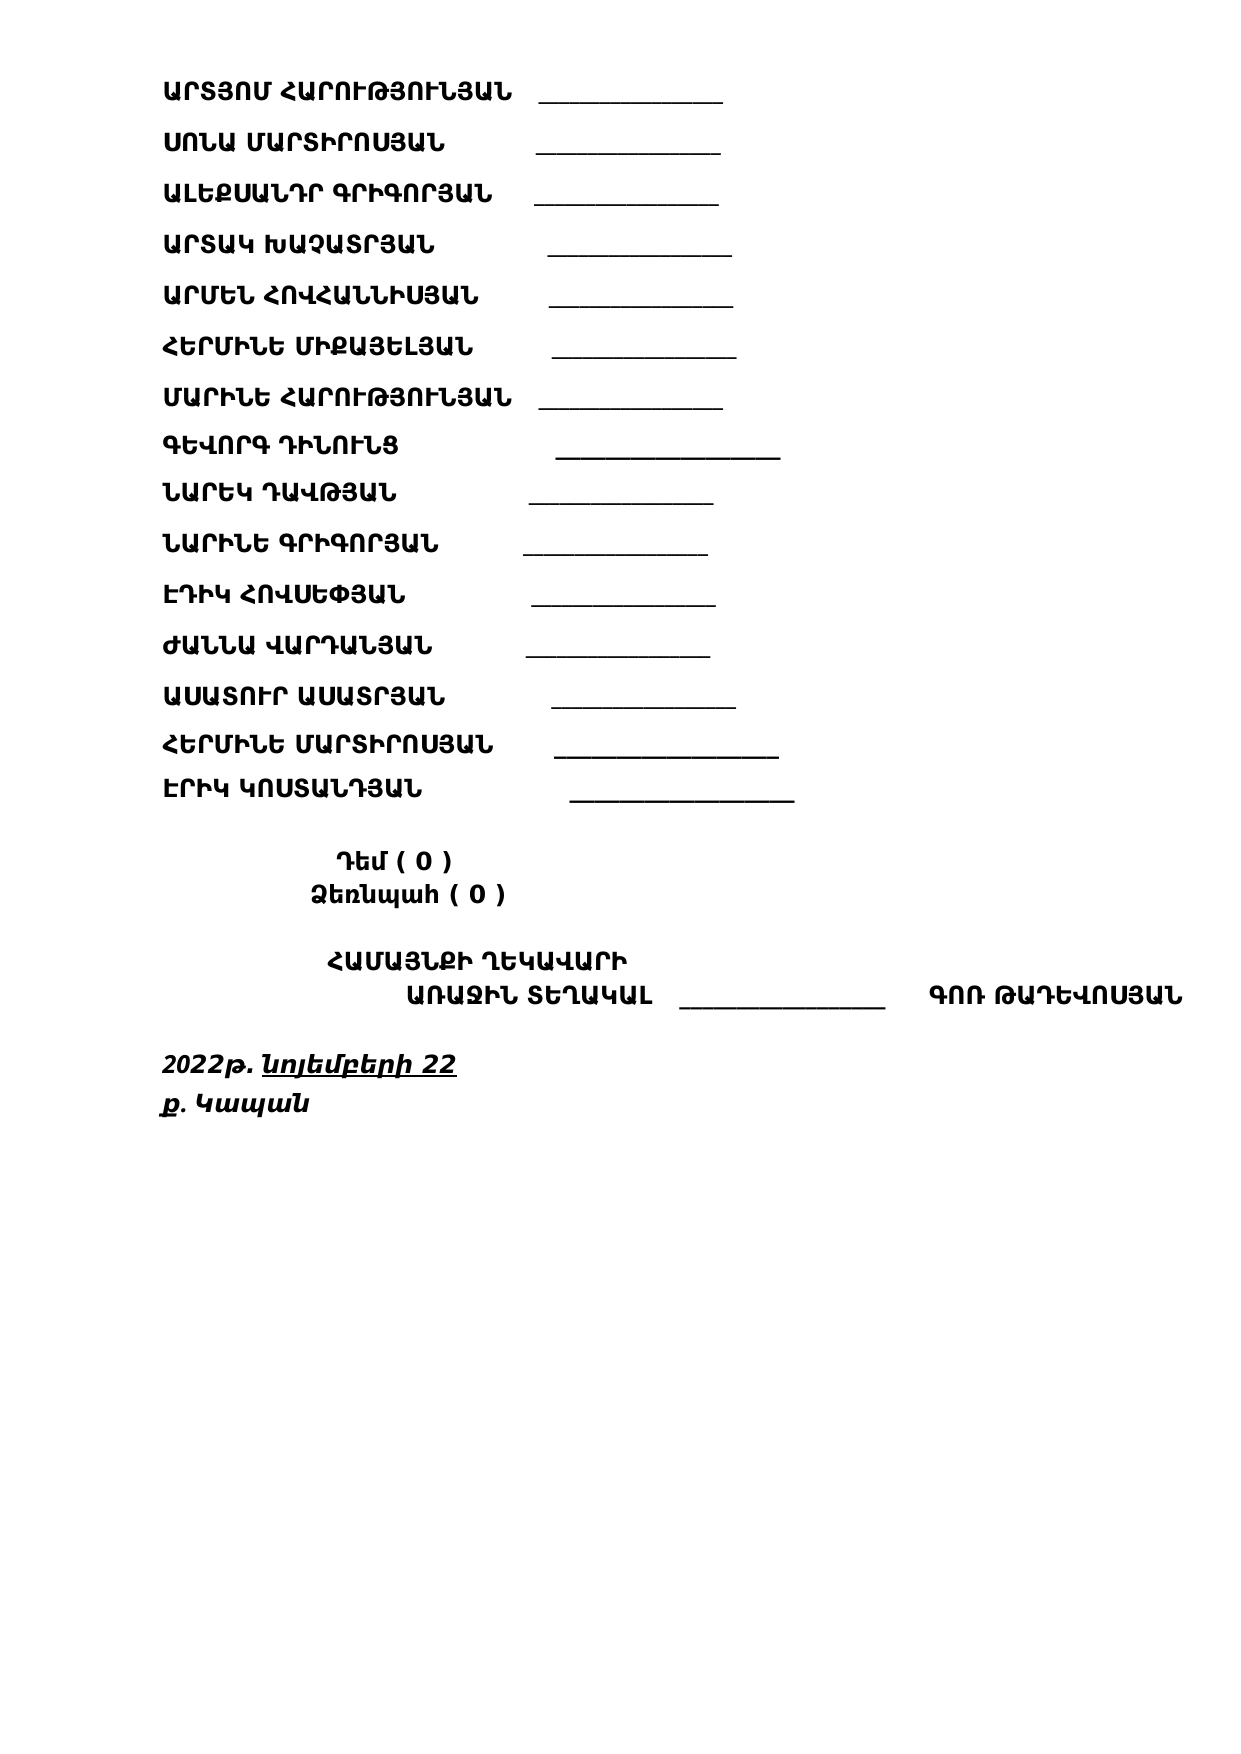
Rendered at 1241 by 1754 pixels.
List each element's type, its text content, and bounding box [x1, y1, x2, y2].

text ՆԱՐԵԿ ԴԱՎԹՅԱՆ __________________ [162, 475, 1196, 509]
text ԱՐՄԵՆ ՀՈՎՀԱՆՆԻՍՅԱՆ __________________ [162, 278, 1196, 312]
text ԱԼԵՔՍԱՆԴՐ ԳՐԻԳՈՐՅԱՆ __________________ [162, 176, 1196, 210]
text Դեմ ( 0 ) [162, 847, 1196, 876]
text ԱՐՏՅՈՄ ՀԱՐՈՒԹՅՈՒՆՅԱՆ __________________ [162, 74, 1196, 108]
text ՀԱՄԱՅՆՔԻ ՂԵԿԱՎԱՐԻ [162, 947, 1196, 977]
text ԱՐՏԱԿ ԽԱՉԱՏՐՅԱՆ __________________ [162, 227, 1196, 261]
text ՀԵՐՄԻՆԵ ՄԻՔԱՅԵԼՅԱՆ __________________ [162, 329, 1196, 363]
text ՆԱՐԻՆԵ ԳՐԻԳՈՐՅԱՆ __________________ [162, 526, 1196, 560]
text 2022թ. նոյեմբերի 22 [162, 1047, 1196, 1081]
text ՄԱՐԻՆԵ ՀԱՐՈՒԹՅՈՒՆՅԱՆ __________________ [162, 380, 1196, 414]
text ք. Կապան [162, 1086, 1196, 1120]
text ԳԵՎՈՐԳ ԴԻՆՈՒՆՑ __________________ [162, 431, 1196, 460]
text ԺԱՆՆԱ ՎԱՐԴԱՆՅԱՆ __________________ [162, 628, 1196, 662]
text ՀԵՐՄԻՆԵ ՄԱՐՏԻՐՈՍՅԱՆ __________________ [162, 730, 1196, 759]
text Ձեռնպահ ( 0 ) [236, 880, 1196, 909]
text ԷՐԻԿ ԿՈՍՏԱՆԴՅԱՆ __________________ [162, 774, 1196, 803]
text ԱՍԱՏՈՒՐ ԱՍԱՏՐՅԱՆ __________________ [162, 679, 1196, 713]
text ԷԴԻԿ ՀՈՎՍԵՓՅԱՆ __________________ [162, 577, 1196, 611]
text ԱՌԱՋԻՆ ՏԵՂԱԿԱԼ __________________ ԳՈՌ ԹԱԴԵՎՈՍՅԱՆ [162, 981, 1196, 1010]
text ՍՈՆԱ ՄԱՐՏԻՐՈՍՅԱՆ __________________ [162, 125, 1196, 159]
